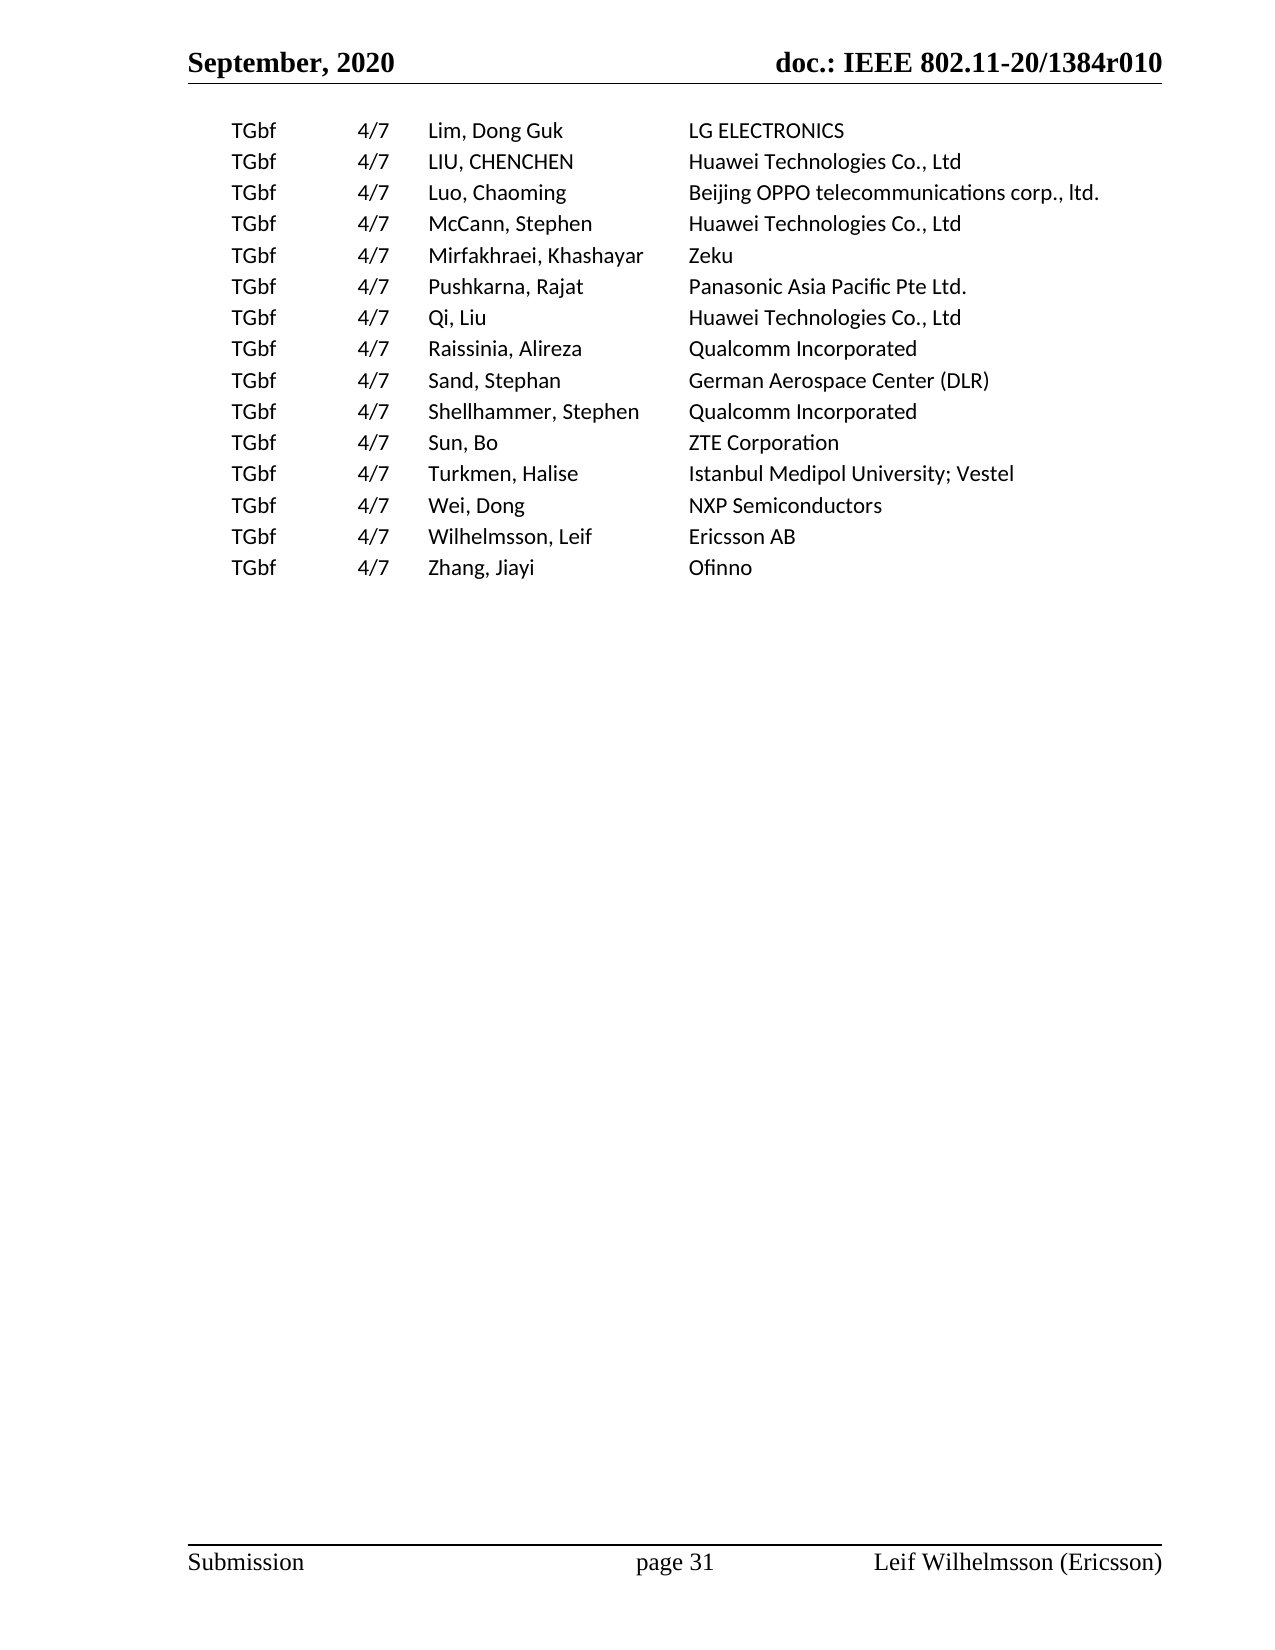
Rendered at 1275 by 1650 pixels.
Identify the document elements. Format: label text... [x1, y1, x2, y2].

table_cell Huawei Technologies Co., Ltd [687, 144, 1252, 175]
table_cell TGbf [188, 300, 320, 331]
table_cell Huawei Technologies Co., Ltd [687, 300, 1252, 331]
table_cell Zeku [687, 238, 1252, 269]
table_cell Pushkarna, Rajat [426, 269, 687, 300]
table_cell Raissinia, Alireza [426, 331, 687, 362]
table_cell Wei, Dong [426, 488, 687, 519]
table_cell Luo, Chaoming [426, 175, 687, 206]
table_cell TGbf [188, 425, 320, 456]
table_cell 4/7 [320, 456, 426, 487]
table_cell TGbf [188, 144, 320, 175]
table_cell TGbf [188, 488, 320, 519]
table_cell NXP Semiconductors [687, 488, 1252, 519]
table_cell TGbf [188, 113, 320, 144]
table_cell Istanbul Medipol University; Vestel [687, 456, 1252, 487]
table_cell Beijing OPPO telecommunications corp., ltd. [687, 175, 1252, 206]
table_cell TGbf [188, 331, 320, 362]
table_cell 4/7 [320, 519, 426, 550]
table_cell Huawei Technologies Co., Ltd [687, 206, 1252, 237]
table_cell 4/7 [320, 269, 426, 300]
table_cell 4/7 [320, 144, 426, 175]
table_cell TGbf [188, 175, 320, 206]
table_cell Lim, Dong Guk [426, 113, 687, 144]
table_cell Turkmen, Halise [426, 456, 687, 487]
table_cell 4/7 [320, 550, 426, 581]
table_cell LIU, CHENCHEN [426, 144, 687, 175]
table_cell Ericsson AB [687, 519, 1252, 550]
table_cell Shellhammer, Stephen [426, 394, 687, 425]
table_cell TGbf [188, 394, 320, 425]
table_cell TGbf [188, 269, 320, 300]
table_cell LG ELECTRONICS [687, 113, 1252, 144]
table_cell 4/7 [320, 238, 426, 269]
table_cell TGbf [188, 363, 320, 394]
table_cell 4/7 [320, 113, 426, 144]
table_cell TGbf [188, 550, 320, 581]
table_cell TGbf [188, 456, 320, 487]
table_cell 4/7 [320, 425, 426, 456]
table_cell 4/7 [320, 206, 426, 237]
table_cell TGbf [188, 519, 320, 550]
table_cell German Aerospace Center (DLR) [687, 363, 1252, 394]
table_cell Zhang, Jiayi [426, 550, 687, 581]
table_cell Qualcomm Incorporated [687, 394, 1252, 425]
table_cell ZTE Corporation [687, 425, 1252, 456]
table_cell 4/7 [320, 394, 426, 425]
table_cell Qualcomm Incorporated [687, 331, 1252, 362]
table_cell 4/7 [320, 363, 426, 394]
table_cell Sun, Bo [426, 425, 687, 456]
table_cell Qi, Liu [426, 300, 687, 331]
table_cell Sand, Stephan [426, 363, 687, 394]
table_cell 4/7 [320, 300, 426, 331]
table_cell Mirfakhraei, Khashayar [426, 238, 687, 269]
table_cell 4/7 [320, 331, 426, 362]
table_cell McCann, Stephen [426, 206, 687, 237]
table_cell 4/7 [320, 488, 426, 519]
table_cell TGbf [188, 238, 320, 269]
table_cell Wilhelmsson, Leif [426, 519, 687, 550]
table_cell 4/7 [320, 175, 426, 206]
table_cell Panasonic Asia Pacific Pte Ltd. [687, 269, 1252, 300]
table_cell TGbf [188, 206, 320, 237]
table_cell Ofinno [687, 550, 1252, 581]
